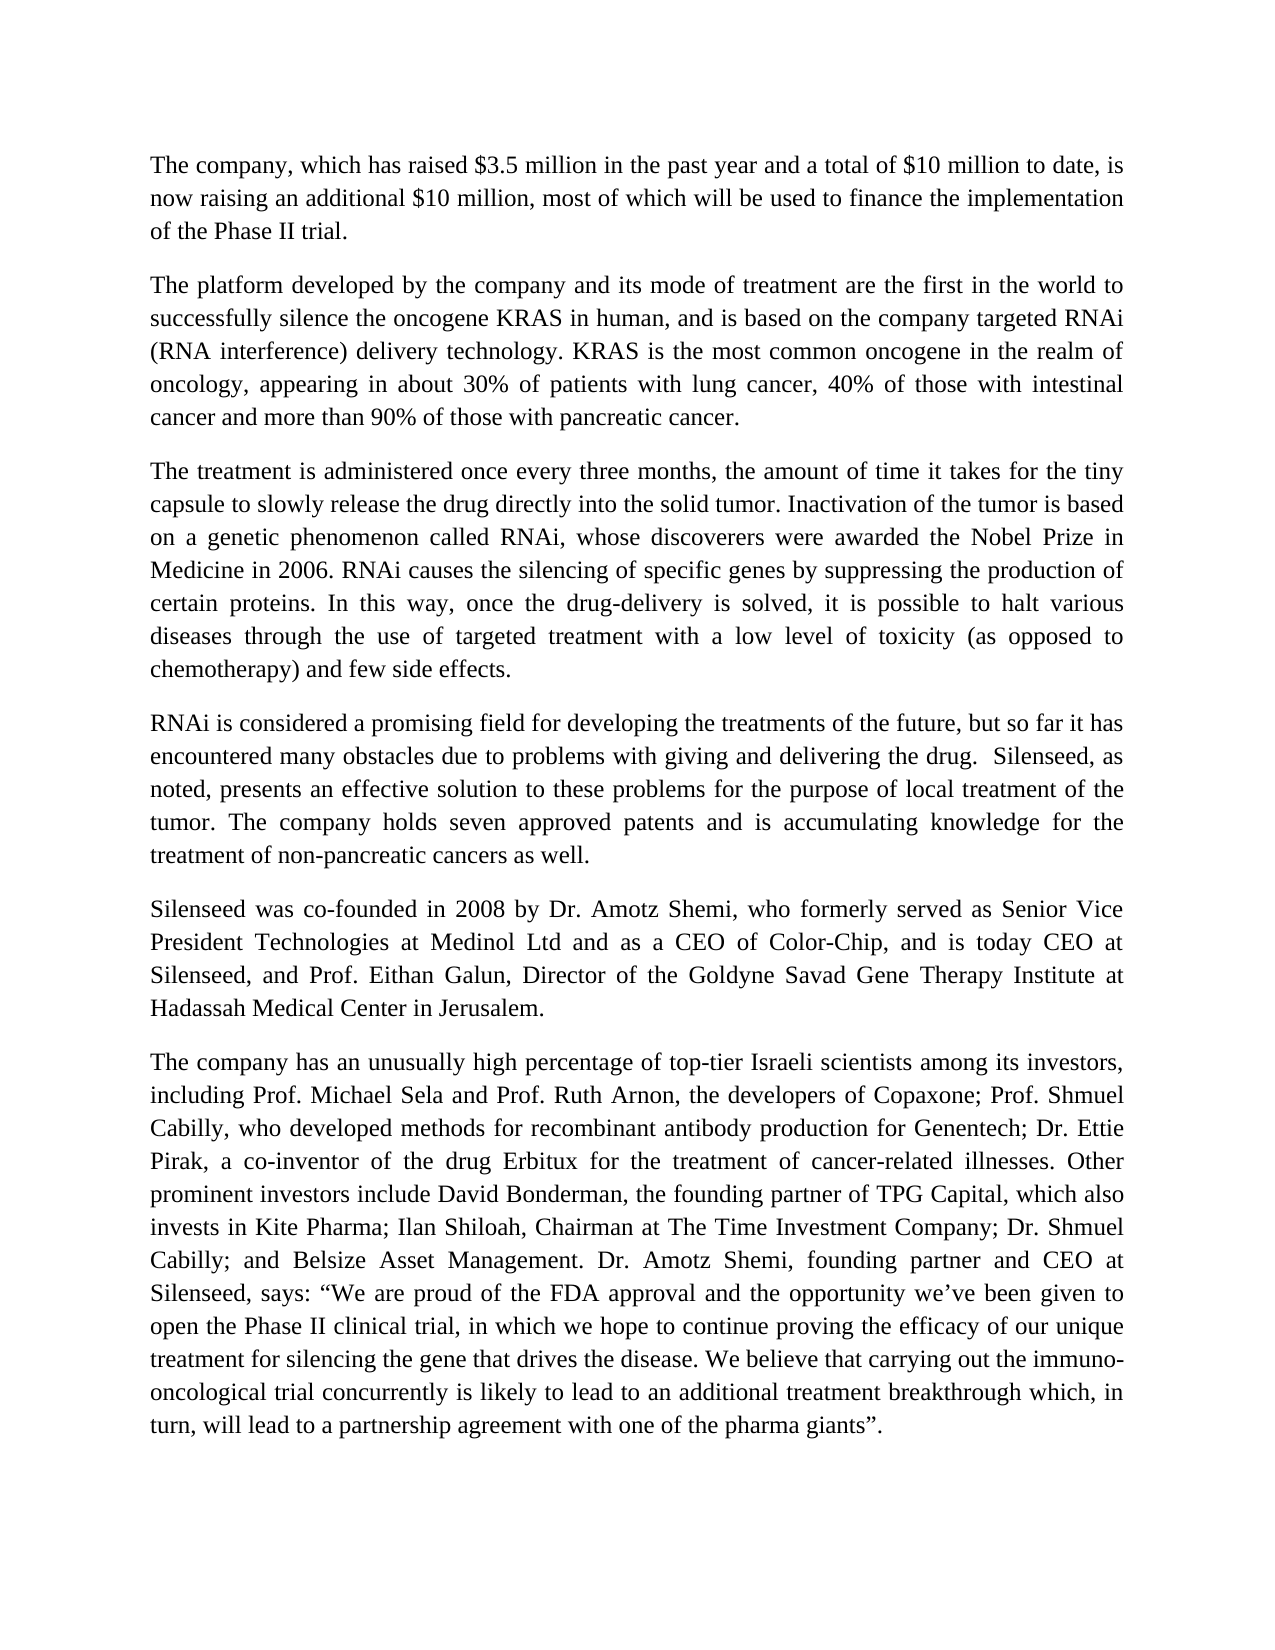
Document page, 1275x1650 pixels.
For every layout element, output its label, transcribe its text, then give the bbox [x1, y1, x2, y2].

text The company, which has raised $3.5 million in the past year and a total of $10 million to date, is now raising an additional $10 million, most of which will be used to finance the implementation of the Phase II trial. [150, 150, 1125, 245]
text The treatment is administered once every three months, the amount of time it takes for the tiny capsule to slowly release the drug directly into the solid tumor. Inactivation of the tumor is based on a genetic phenomenon called RNAi, whose discoverers were awarded the Nobel Prize in Medicine in 2006. RNAi causes the silencing of specific genes by suppressing the production of certain proteins. In this way, once the drug-delivery is solved, it is possible to halt various diseases through the use of targeted treatment with a low level of toxicity (as opposed to chemotherapy) and few side effects. [150, 456, 1125, 683]
text The company has an unusually high percentage of top-tier Israeli scientists among its investors, including Prof. Michael Sela and Prof. Ruth Arnon, the developers of Copaxone; Prof. Shmuel Cabilly, who developed methods for recombinant antibody production for Genentech; Dr. Ettie Pirak, a co-inventor of the drug Erbitux for the treatment of cancer-related illnesses. Other prominent investors include David Bonderman, the founding partner of TPG Capital, which also invests in Kite Pharma; Ilan Shiloah, Chairman at The Time Investment Company; Dr. Shmuel Cabilly; and Belsize Asset Management. Dr. Amotz Shemi, founding partner and CEO at Silenseed, says: “We are proud of the FDA approval and the opportunity we’ve been given to open the Phase II clinical trial, in which we hope to continue proving the efficacy of our unique treatment for silencing the gene that drives the disease. We believe that carrying out the immuno-oncological trial concurrently is likely to lead to an additional treatment breakthrough which, in turn, will lead to a partnership agreement with one of the pharma giants”. [150, 1047, 1125, 1439]
text The platform developed by the company and its mode of treatment are the first in the world to successfully silence the oncogene KRAS in human, and is based on the company targeted RNAi (RNA interference) delivery technology. KRAS is the most common oncogene in the realm of oncology, appearing in about 30% of patients with lung cancer, 40% of those with intestinal cancer and more than 90% of those with pancreatic cancer. [150, 270, 1125, 431]
text Silenseed was co-founded in 2008 by Dr. Amotz Shemi, who formerly served as Senior Vice President Technologies at Medinol Ltd and as a CEO of Color-Chip, and is today CEO at Silenseed, and Prof. Eithan Galun, Director of the Goldyne Savad Gene Therapy Institute at Hadassah Medical Center in Jerusalem. [150, 894, 1125, 1022]
text RNAi is considered a promising field for developing the treatments of the future, but so far it has encountered many obstacles due to problems with giving and delivering the drug. Silenseed, as noted, presents an effective solution to these problems for the purpose of local treatment of the tumor. The company holds seven approved patents and is accumulating knowledge for the treatment of non-pancreatic cancers as well. [150, 708, 1125, 869]
